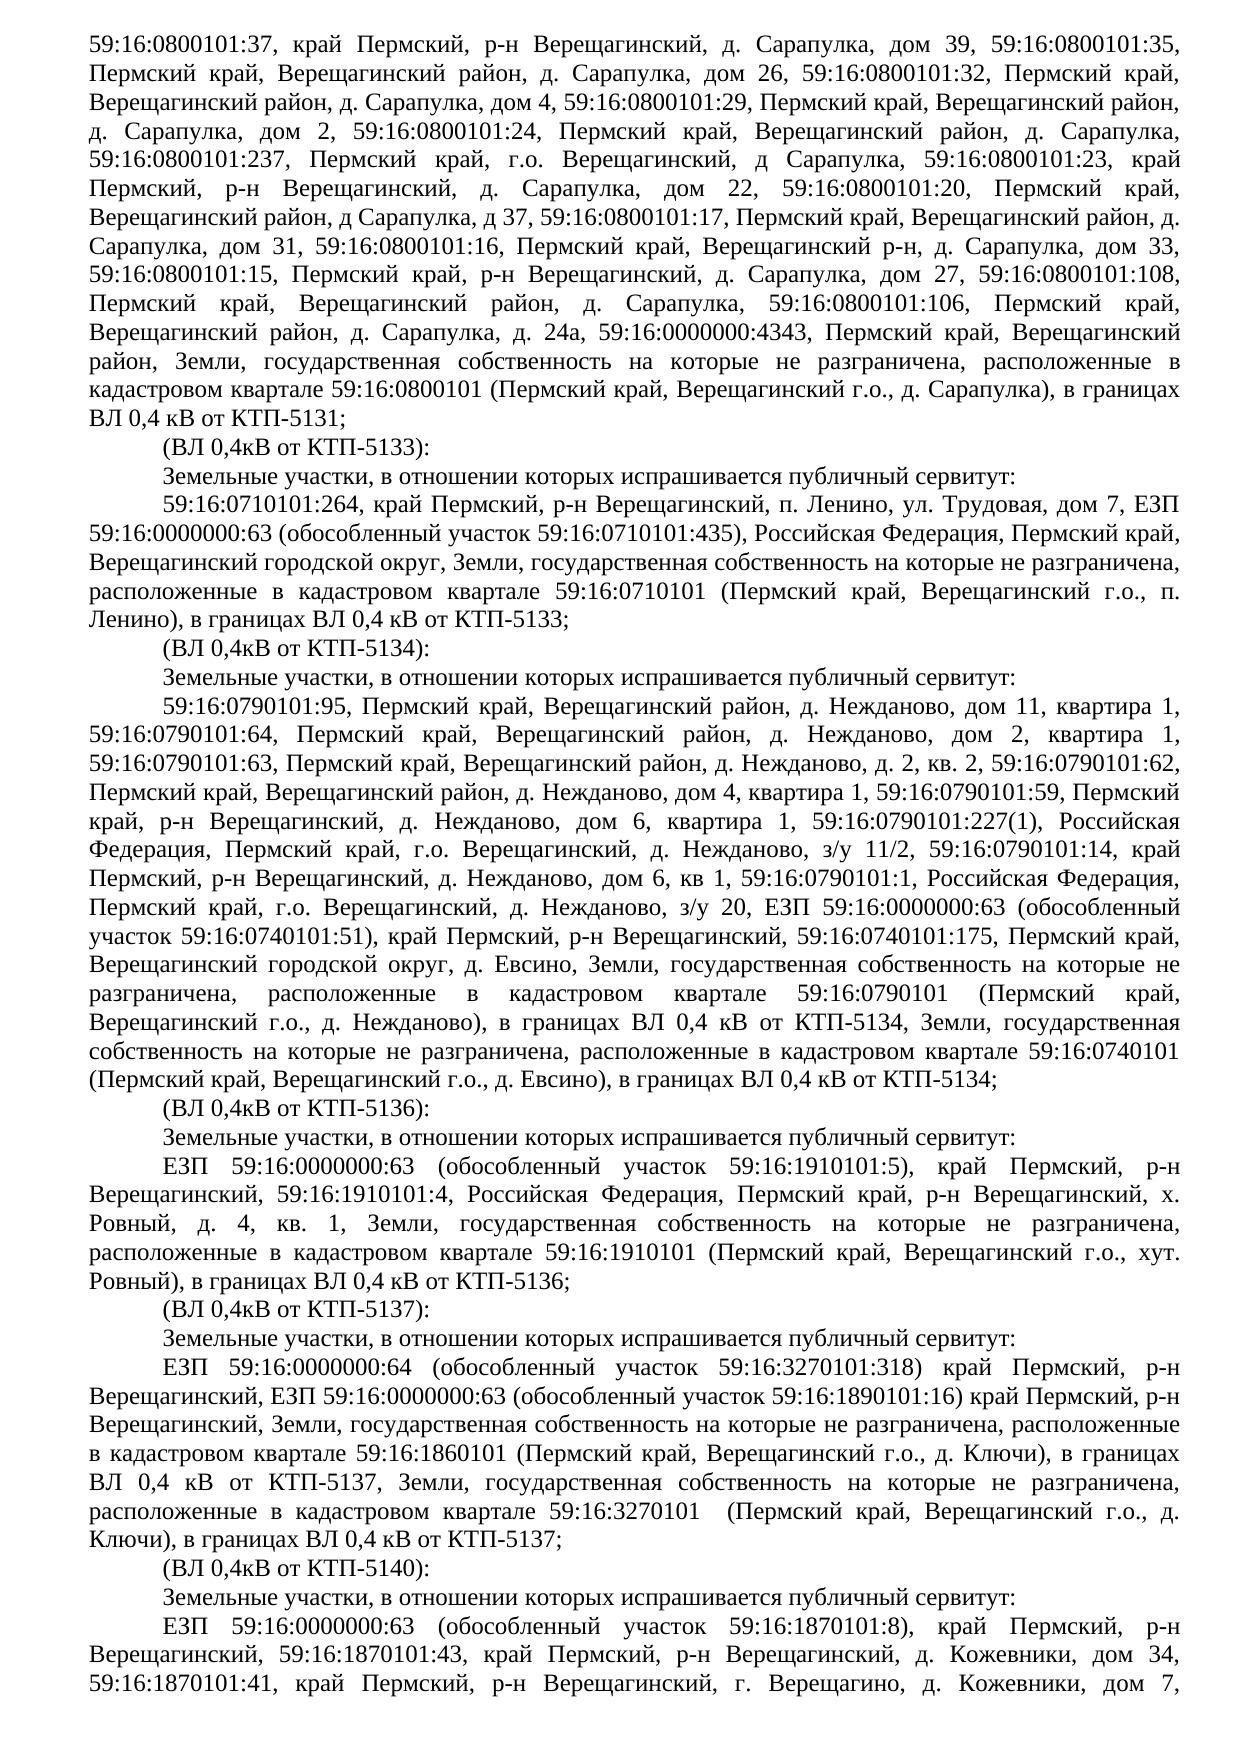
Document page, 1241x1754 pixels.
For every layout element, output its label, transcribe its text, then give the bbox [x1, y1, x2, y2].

text Земельные участки, в отношении которых испрашивается публичный сервитут: [89, 1323, 1181, 1352]
text (ВЛ 0,4кВ от КТП-5134): [89, 633, 1181, 662]
text 59:16:0790101:95, Пермский край, Верещагинский район, д. Нежданово, дом 11, квартира 1, 59:16:0790101:64, Пермский край, Верещагинский район, д. Нежданово, дом 2, квартира 1, 59:16:0790101:63, Пермский край, Верещагинский район, д. Нежданово, д. 2, кв. 2, 59:16:0790101:62, Пермский край, Верещагинский район, д. Нежданово, дом 4, квартира 1, 59:16:0790101:59, Пермский край, р-н Верещагинский, д. Нежданово, дом 6, квартира 1, 59:16:0790101:227(1), Российская Федерация, Пермский край, г.о. Верещагинский, д. Нежданово, з/у 11/2, 59:16:0790101:14, край Пермский, р-н Верещагинский, д. Нежданово, дом 6, кв 1, 59:16:0790101:1, Российская Федерация, Пермский край, г.о. Верещагинский, д. Нежданово, з/у 20, ЕЗП 59:16:0000000:63 (обособленный участок 59:16:0740101:51), край Пермский, р-н Верещагинский, 59:16:0740101:175, Пермский край, Верещагинский городской округ, д. Евсино, Земли, государственная собственность на которые не разграничена, расположенные в кадастровом квартале 59:16:0790101 (Пермский край, Верещагинский г.о., д. Нежданово), в границах ВЛ 0,4 кВ от КТП-5134, Земли, государственная собственность на которые не разграничена, расположенные в кадастровом квартале 59:16:0740101 (Пермский край, Верещагинский г.о., д. Евсино), в границах ВЛ 0,4 кВ от КТП-5134; [89, 691, 1181, 1093]
text ЕЗП 59:16:0000000:64 (обособленный участок 59:16:3270101:318) край Пермский, р-н Верещагинский, ЕЗП 59:16:0000000:63 (обособленный участок 59:16:1890101:16) край Пермский, р-н Верещагинский, Земли, государственная собственность на которые не разграничена, расположенные в кадастровом квартале 59:16:1860101 (Пермский край, Верещагинский г.о., д. Ключи), в границах ВЛ 0,4 кВ от КТП-5137, Земли, государственная собственность на которые не разграничена, расположенные в кадастровом квартале 59:16:3270101 (Пермский край, Верещагинский г.о., д. Ключи), в границах ВЛ 0,4 кВ от КТП-5137; [89, 1352, 1181, 1553]
text 59:16:0710101:264, край Пермский, р-н Верещагинский, п. Ленино, ул. Трудовая, дом 7, ЕЗП 59:16:0000000:63 (обособленный участок 59:16:0710101:435), Российская Федерация, Пермский край, Верещагинский городской округ, Земли, государственная собственность на которые не разграничена, расположенные в кадастровом квартале 59:16:0710101 (Пермский край, Верещагинский г.о., п. Ленино), в границах ВЛ 0,4 кВ от КТП-5133; [89, 489, 1181, 633]
text Земельные участки, в отношении которых испрашивается публичный сервитут: [89, 1582, 1181, 1611]
text Земельные участки, в отношении которых испрашивается публичный сервитут: [89, 662, 1181, 691]
text (ВЛ 0,4кВ от КТП-5136): [89, 1093, 1181, 1122]
text (ВЛ 0,4кВ от КТП-5140): [89, 1553, 1181, 1582]
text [89, 1611, 1181, 1697]
text Земельные участки, в отношении которых испрашивается публичный сервитут: [89, 1122, 1181, 1151]
text ЕЗП 59:16:0000000:63 (обособленный участок 59:16:1910101:5), край Пермский, р-н Верещагинский, 59:16:1910101:4, Российская Федерация, Пермский край, р-н Верещагинский, х. Ровный, д. 4, кв. 1, Земли, государственная собственность на которые не разграничена, расположенные в кадастровом квартале 59:16:1910101 (Пермский край, Верещагинский г.о., хут. Ровный), в границах ВЛ 0,4 кВ от КТП-5136; [89, 1151, 1181, 1294]
text (ВЛ 0,4кВ от КТП-5133): [89, 432, 1181, 461]
text (ВЛ 0,4кВ от КТП-5137): [89, 1294, 1181, 1323]
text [89, 29, 1181, 432]
text Земельные участки, в отношении которых испрашивается публичный сервитут: [89, 461, 1181, 489]
